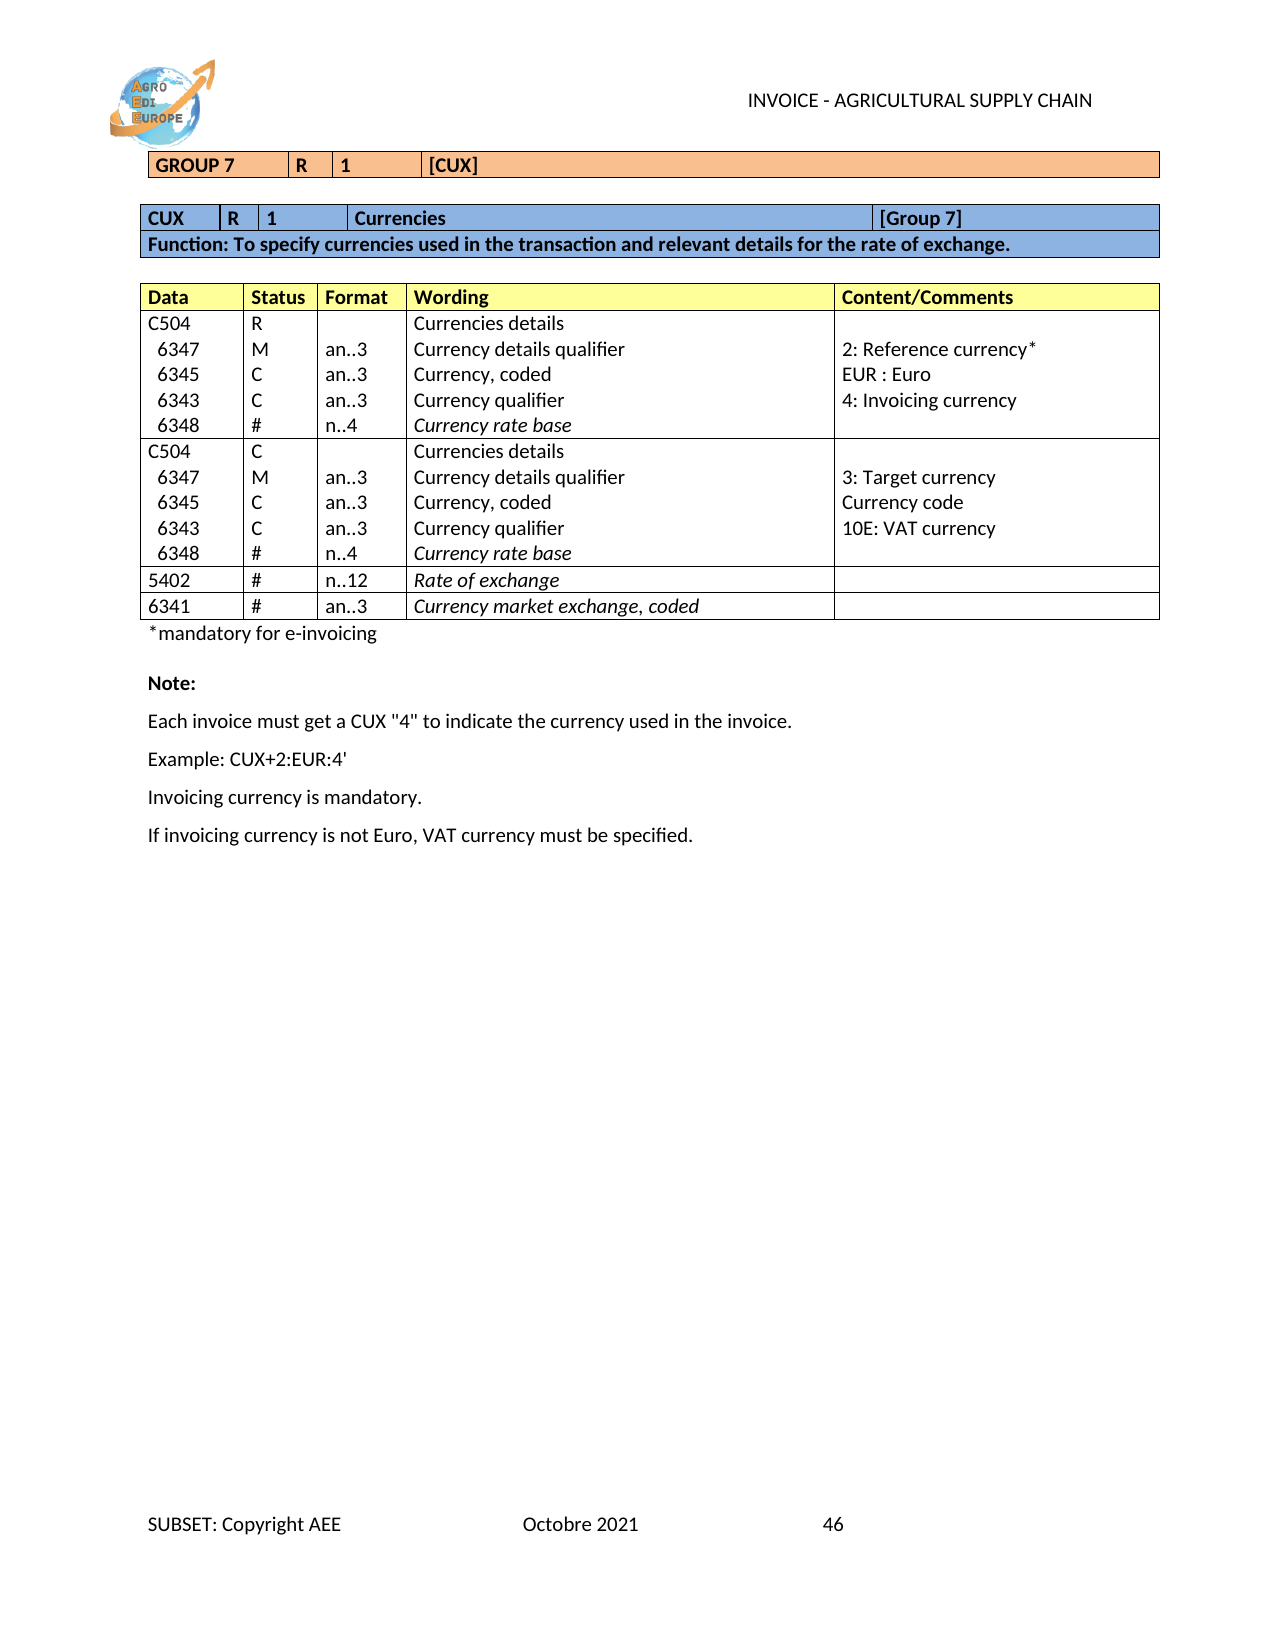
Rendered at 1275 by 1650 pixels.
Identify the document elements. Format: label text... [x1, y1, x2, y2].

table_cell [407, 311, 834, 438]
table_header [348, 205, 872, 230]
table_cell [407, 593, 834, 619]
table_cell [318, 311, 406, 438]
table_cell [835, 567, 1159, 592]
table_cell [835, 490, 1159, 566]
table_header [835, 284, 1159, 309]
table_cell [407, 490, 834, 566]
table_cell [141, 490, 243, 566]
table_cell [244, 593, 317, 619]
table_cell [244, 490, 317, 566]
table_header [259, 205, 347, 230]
text Note: [148, 671, 1127, 696]
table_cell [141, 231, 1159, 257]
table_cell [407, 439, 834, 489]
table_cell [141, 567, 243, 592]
text If invoicing currency is not Euro, VAT currency must be specified. [148, 822, 1127, 848]
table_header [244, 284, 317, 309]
text Example: CUX+2:EUR:4' [148, 746, 1127, 772]
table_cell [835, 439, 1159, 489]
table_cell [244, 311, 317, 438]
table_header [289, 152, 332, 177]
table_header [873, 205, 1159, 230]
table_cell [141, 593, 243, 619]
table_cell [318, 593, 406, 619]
text *mandatory for e-invoicing [148, 620, 1127, 645]
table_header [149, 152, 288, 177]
text Invoicing currency is mandatory. [148, 784, 1127, 810]
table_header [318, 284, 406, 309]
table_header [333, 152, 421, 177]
text Each invoice must get a CUX "4" to indicate the currency used in the invoice. [148, 708, 1127, 734]
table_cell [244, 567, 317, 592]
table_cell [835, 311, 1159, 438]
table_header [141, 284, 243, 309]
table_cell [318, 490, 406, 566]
picture [87, 53, 234, 177]
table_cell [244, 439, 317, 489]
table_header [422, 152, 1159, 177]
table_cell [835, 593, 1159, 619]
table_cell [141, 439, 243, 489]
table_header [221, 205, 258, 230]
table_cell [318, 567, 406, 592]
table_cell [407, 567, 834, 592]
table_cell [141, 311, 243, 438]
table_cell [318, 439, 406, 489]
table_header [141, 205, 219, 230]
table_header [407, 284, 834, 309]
